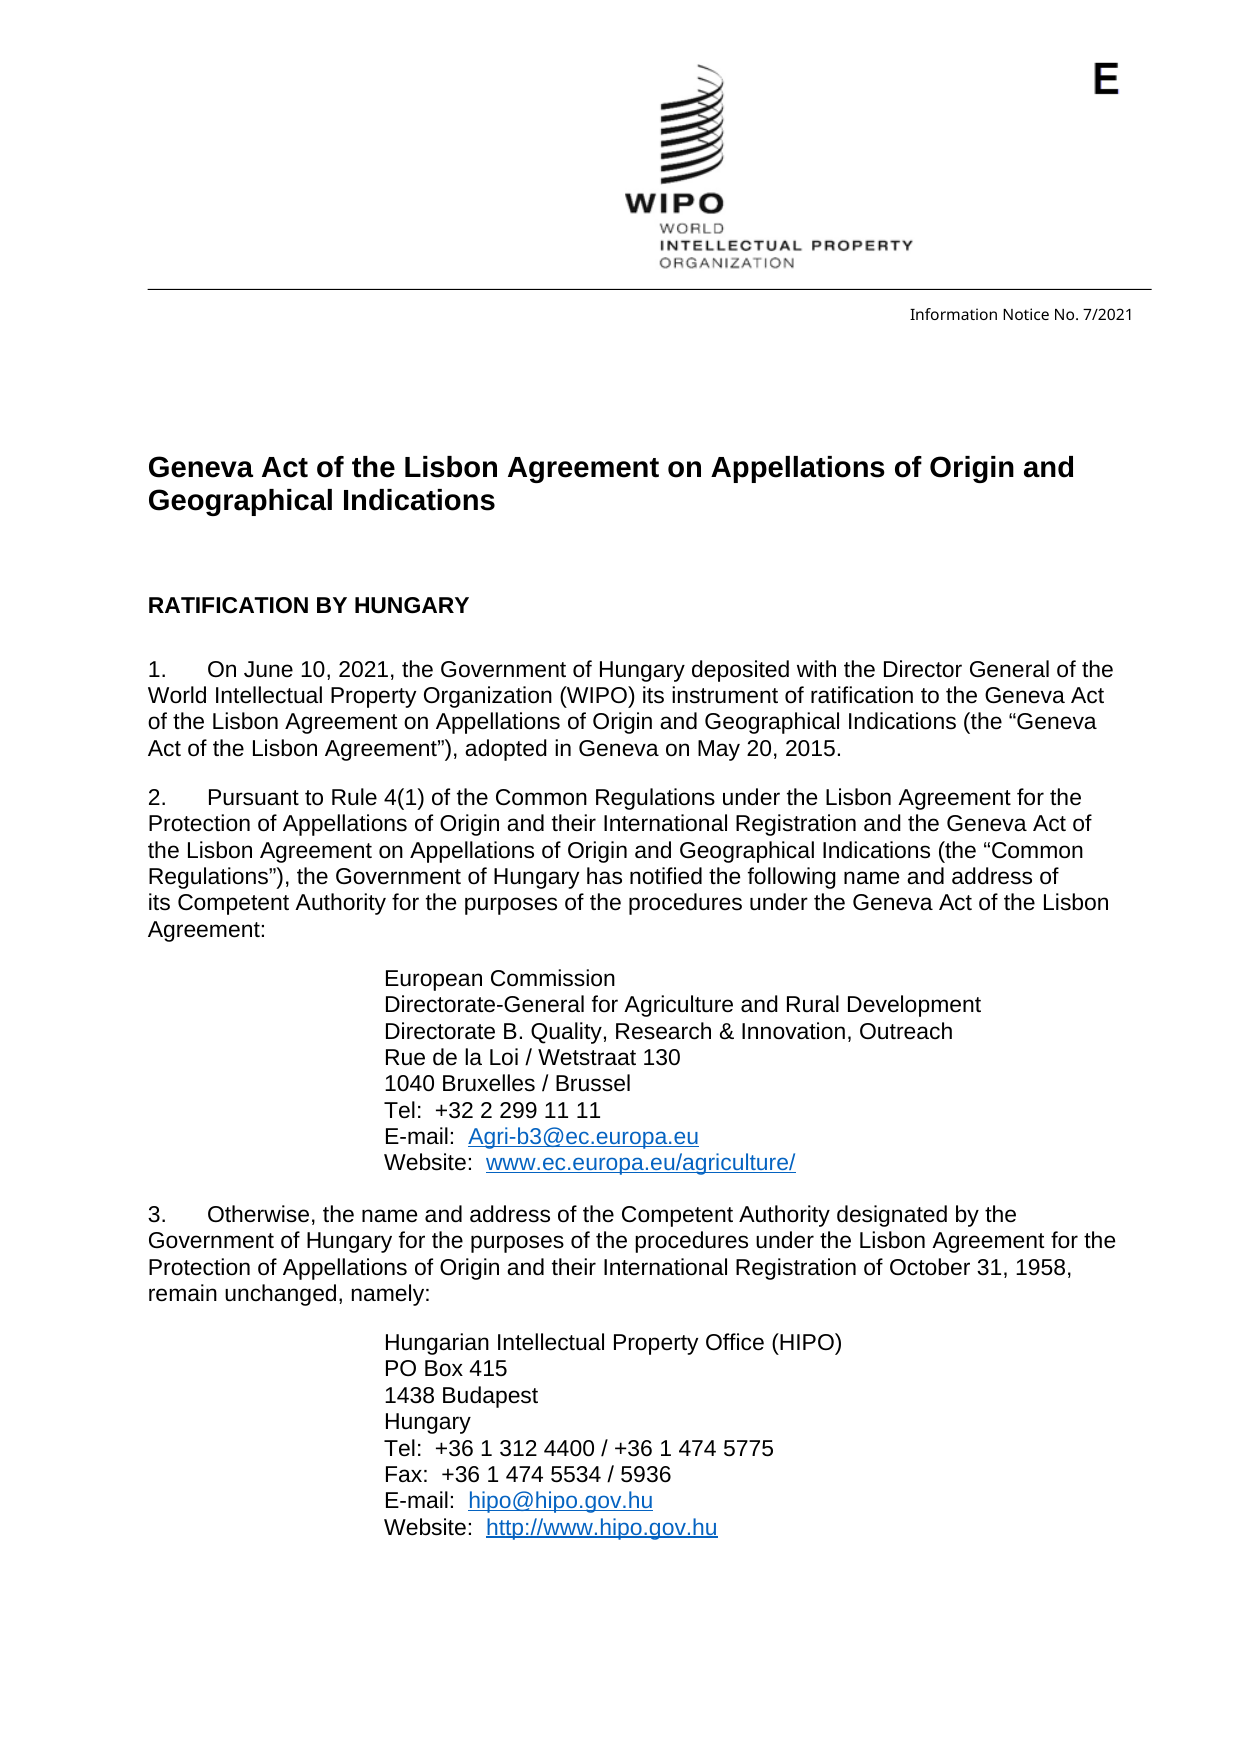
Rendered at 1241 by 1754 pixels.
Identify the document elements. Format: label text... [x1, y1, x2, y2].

table_header Information Notice No. 7/2021 [159, 304, 1133, 324]
text Hungarian Intellectual Property Office (HIPO) [384, 1329, 1122, 1355]
text Tel: +36 1 312 4400 / +36 1 474 5775 [384, 1434, 1122, 1461]
text RATIFICATION BY HUNGARY [148, 592, 1122, 618]
text Website: http://www.hipo.gov.hu [384, 1513, 1122, 1540]
text Pursuant to Rule 4(1) of the Common Regulations under the Lisbon Agreement for the Protection of Appellations of Origin and their International Registration and the Geneva Act of the Lisbon Agreement on Appellations of Origin and Geographical Indications (the “Common Regulations”), the Government of Hungary has notified the following name and address of its Competent Authority for the purposes of the procedures under the Geneva Act of the Lisbon Agreement: [148, 784, 1122, 942]
text Rue de la Loi / Wetstraat 130 [384, 1044, 1122, 1070]
picture [624, 59, 1123, 271]
text Geneva Act of the Lisbon Agreement on Appellations of Origin and Geographical Indications [148, 449, 1122, 517]
text Directorate-General for Agriculture and Rural Development [384, 991, 1122, 1018]
text PO Box 415 [384, 1355, 1122, 1382]
text Otherwise, the name and address of the Competent Authority designated by the Government of Hungary for the purposes of the procedures under the Lisbon Agreement for the Protection of Appellations of Origin and their International Registration of October 31, 1958, remain unchanged, namely: [148, 1201, 1122, 1306]
text E-mail: hipo@hipo.gov.hu [384, 1487, 1122, 1513]
text Website: www.ec.europa.eu/agriculture/ [384, 1149, 1122, 1176]
text European Commission [384, 965, 1122, 991]
text Directorate B. Quality, Research & Innovation, Outreach [384, 1018, 1122, 1044]
text Tel: +32 2 299 11 11 [384, 1097, 1122, 1123]
text E-mail: Agri-b3@ec.europa.eu [384, 1123, 1122, 1149]
text 1438 Budapest [384, 1382, 1122, 1408]
text Hungary [384, 1408, 1122, 1434]
text 1040 Bruxelles / Brussel [384, 1070, 1122, 1097]
text Fax: +36 1 474 5534 / 5936 [384, 1461, 1122, 1487]
text On June 10, 2021, the Government of Hungary deposited with the Director General of the World Intellectual Property Organization (WIPO) its instrument of ratification to the Geneva Act of the Lisbon Agreement on Appellations of Origin and Geographical Indications (the “Geneva Act of the Lisbon Agreement”), adopted in Geneva on May 20, 2015. [148, 656, 1122, 761]
